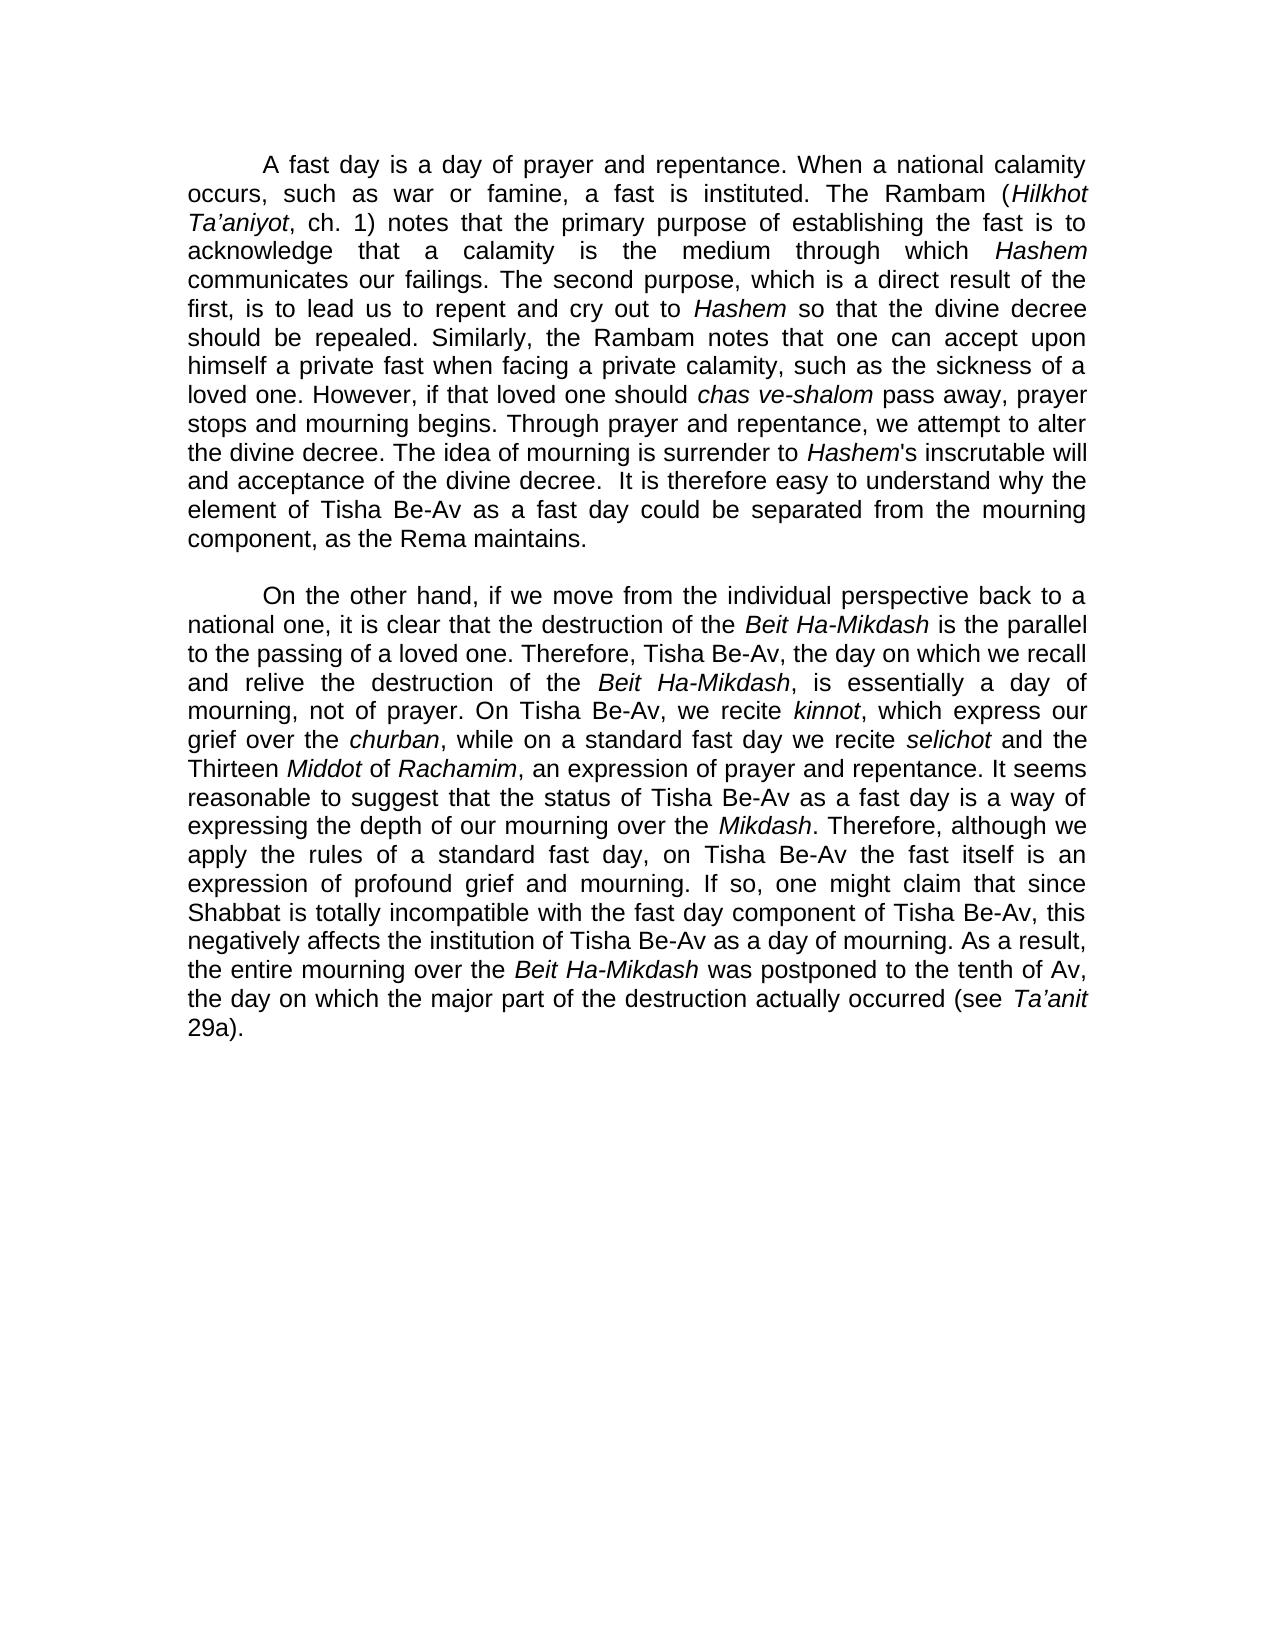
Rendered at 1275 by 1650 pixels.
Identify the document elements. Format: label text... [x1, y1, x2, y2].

text On the other hand, if we move from the individual perspective back to a national one, it is clear that the destruction of the Beit Ha-Mikdash is the parallel to the passing of a loved one. Therefore, Tisha Be-Av, the day on which we recall and relive the destruction of the Beit Ha-Mikdash, is essentially a day of mourning, not of prayer. On Tisha Be-Av, we recite kinnot, which express our grief over the churban, while on a standard fast day we recite selichot and the Thirteen Middot of Rachamim, an expression of prayer and repentance. It seems reasonable to suggest that the status of Tisha Be-Av as a fast day is a way of expressing the depth of our mourning over the Mikdash. Therefore, although we apply the rules of a standard fast day, on Tisha Be-Av the fast itself is an expression of profound grief and mourning. If so, one might claim that since Shabbat is totally incompatible with the fast day component of Tisha Be-Av, this negatively affects the institution of Tisha Be-Av as a day of mourning. As a result, the entire mourning over the Beit Ha-Mikdash was postponed to the tenth of Av, the day on which the major part of the destruction actually occurred (see Ta’anit 29a). [187, 581, 1088, 1041]
text A fast day is a day of prayer and repentance. When a national calamity occurs, such as war or famine, a fast is instituted. The Rambam (Hilkhot Ta’aniyot, ch. 1) notes that the primary purpose of establishing the fast is to acknowledge that a calamity is the medium through which Hashem communicates our failings. The second purpose, which is a direct result of the first, is to lead us to repent and cry out to Hashem so that the divine decree should be repealed. Similarly, the Rambam notes that one can accept upon himself a private fast when facing a private calamity, such as the sickness of a loved one. However, if that loved one should chas ve-shalom pass away, prayer stops and mourning begins. Through prayer and repentance, we attempt to alter the divine decree. The idea of mourning is surrender to Hashem's inscrutable will and acceptance of the divine decree. It is therefore easy to understand why the element of Tisha Be-Av as a fast day could be separated from the mourning component, as the Rema maintains. [187, 150, 1088, 552]
